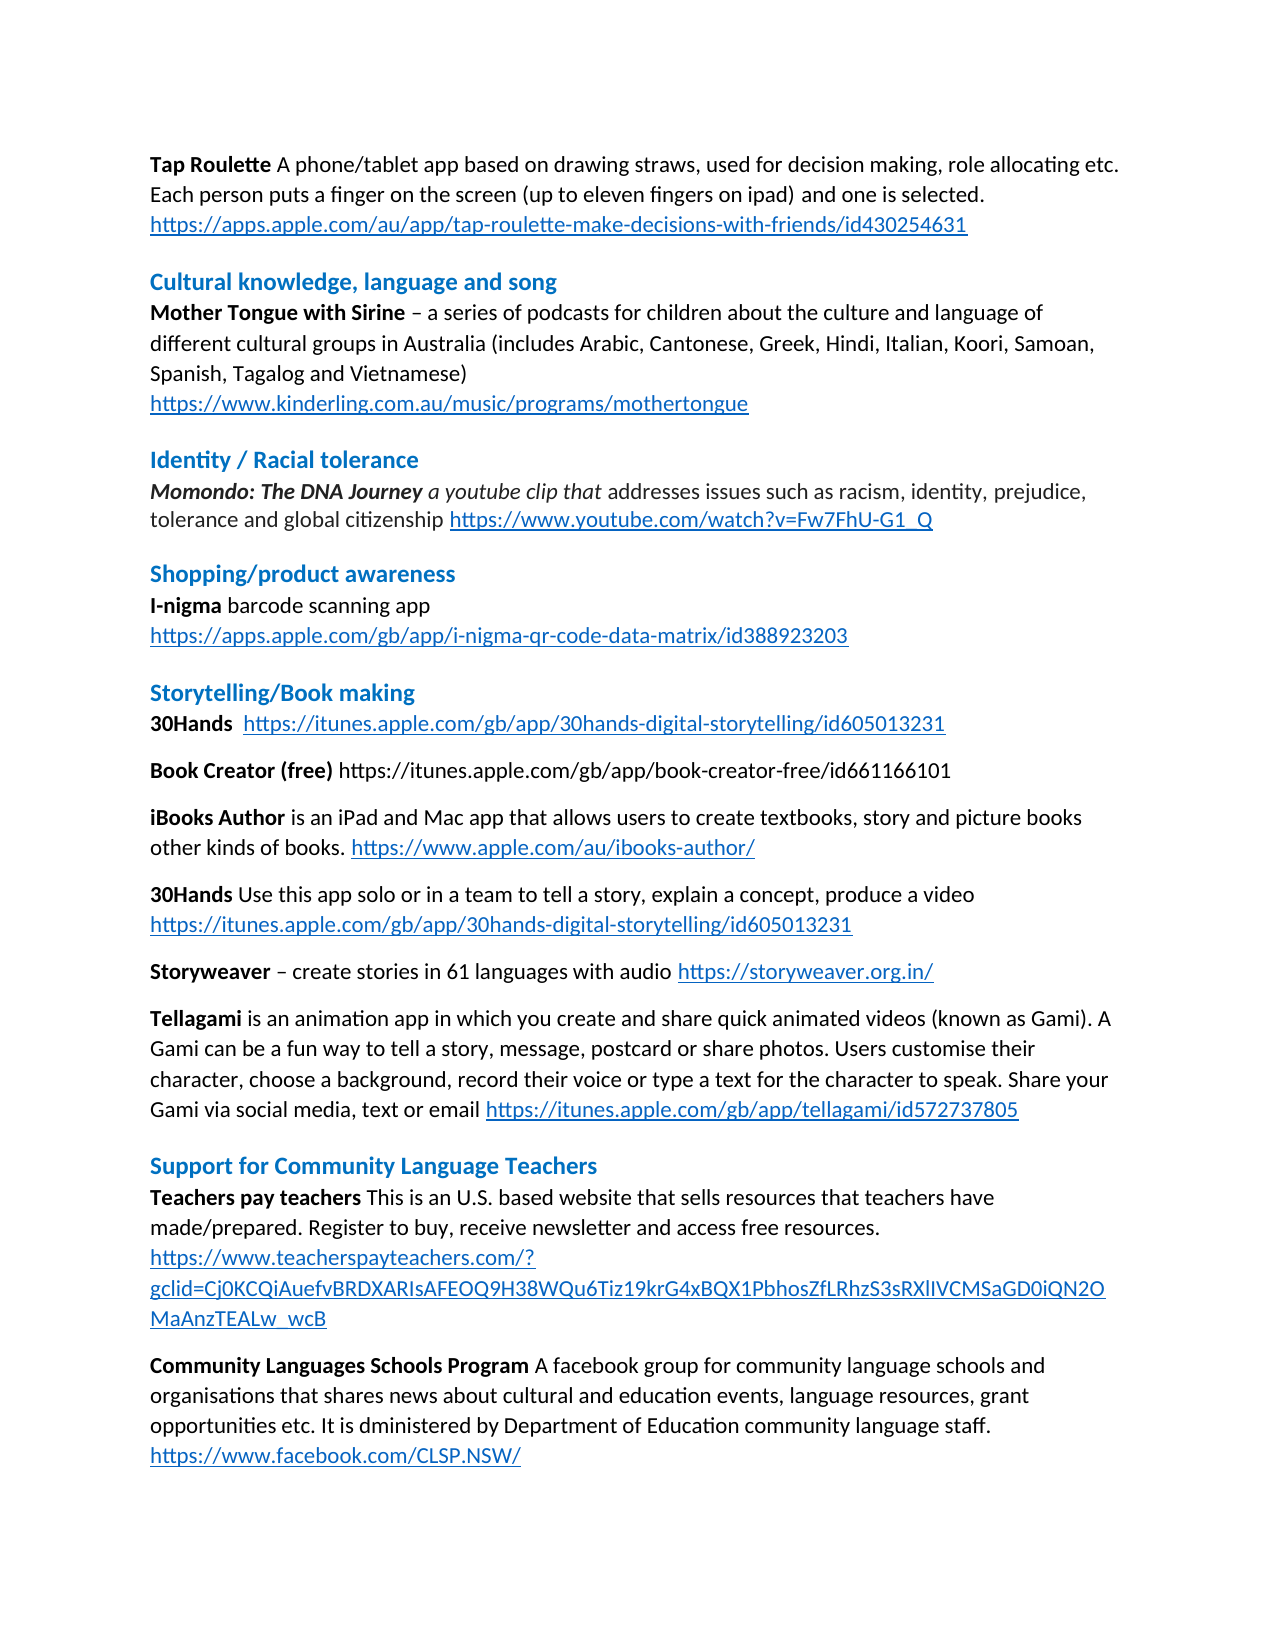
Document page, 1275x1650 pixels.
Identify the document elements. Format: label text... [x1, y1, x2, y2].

text Storyweaver – create stories in 61 languages with audio https://storyweaver.org.in/ [150, 957, 1125, 986]
text Tap Roulette A phone/tablet app based on drawing straws, used for decision making, role allocating etc. Each person puts a finger on the screen (up to eleven fingers on ipad) and one is selected. https://apps.apple.com/au/app/tap-roulette-make-decisions-with-friends/id430254631 [150, 150, 1125, 238]
text Teachers pay teachers This is an U.S. based website that sells resources that teachers have made/prepared. Register to buy, receive newsletter and access free resources. https://www.teacherspayteachers.com/?gclid=Cj0KCQiAuefvBRDXARIsAFEOQ9H38WQu6Tiz19krG4xBQX1PbhosZfLRhzS3sRXlIVCMSaGD0iQN2OMaAnzTEALw_wcB [150, 1183, 1125, 1332]
text 30Hands https://itunes.apple.com/gb/app/30hands-digital-storytelling/id605013231 [150, 709, 1125, 738]
text Tellagami is an animation app in which you create and share quick animated videos (known as Gami). A Gami can be a fun way to tell a story, message, postcard or share photos. Users customise their character, choose a background, record their voice or type a text for the character to speak. Share your Gami via social media, text or email https://itunes.apple.com/gb/app/tellagami/id572737805 [150, 1004, 1125, 1123]
text Momondo: The DNA Journey a youtube clip that addresses issues such as racism, identity, prejudice, tolerance and global citizenship https://www.youtube.com/watch?v=Fw7FhU-G1_Q [449, 477, 1125, 533]
text iBooks Author is an iPad and Mac app that allows users to create textbooks, story and picture books other kinds of books. https://www.apple.com/au/ibooks-author/ [150, 803, 1125, 862]
text Shopping/product awareness [150, 558, 1125, 589]
text Cultural knowledge, language and song [150, 266, 1125, 296]
text I-nigma barcode scanning app https://apps.apple.com/gb/app/i-nigma-qr-code-data-matrix/id388923203 [150, 591, 1125, 649]
text Storytelling/Book making [150, 677, 1125, 707]
text 30Hands Use this app solo or in a team to tell a story, explain a concept, produce a video https://itunes.apple.com/gb/app/30hands-digital-storytelling/id605013231 [150, 880, 1125, 939]
text Community Languages Schools Program A facebook group for community language schools and organisations that shares news about cultural and education events, language resources, grant opportunities etc. It is dministered by Department of Education community language staff. https://www.facebook.com/CLSP.NSW/ [150, 1351, 1125, 1469]
text Mother Tongue with Sirine – a series of podcasts for children about the culture and language of different cultural groups in Australia (includes Arabic, Cantonese, Greek, Hindi, Italian, Koori, Samoan, Spanish, Tagalog and Vietnamese) [150, 298, 1125, 387]
text Identity / Racial tolerance [150, 444, 1125, 475]
text Support for Community Language Teachers [150, 1150, 1125, 1181]
text https://www.kinderling.com.au/music/programs/mothertongue [150, 389, 1125, 417]
text Book Creator (free) https://itunes.apple.com/gb/app/book-creator-free/id661166101 [150, 756, 1125, 784]
